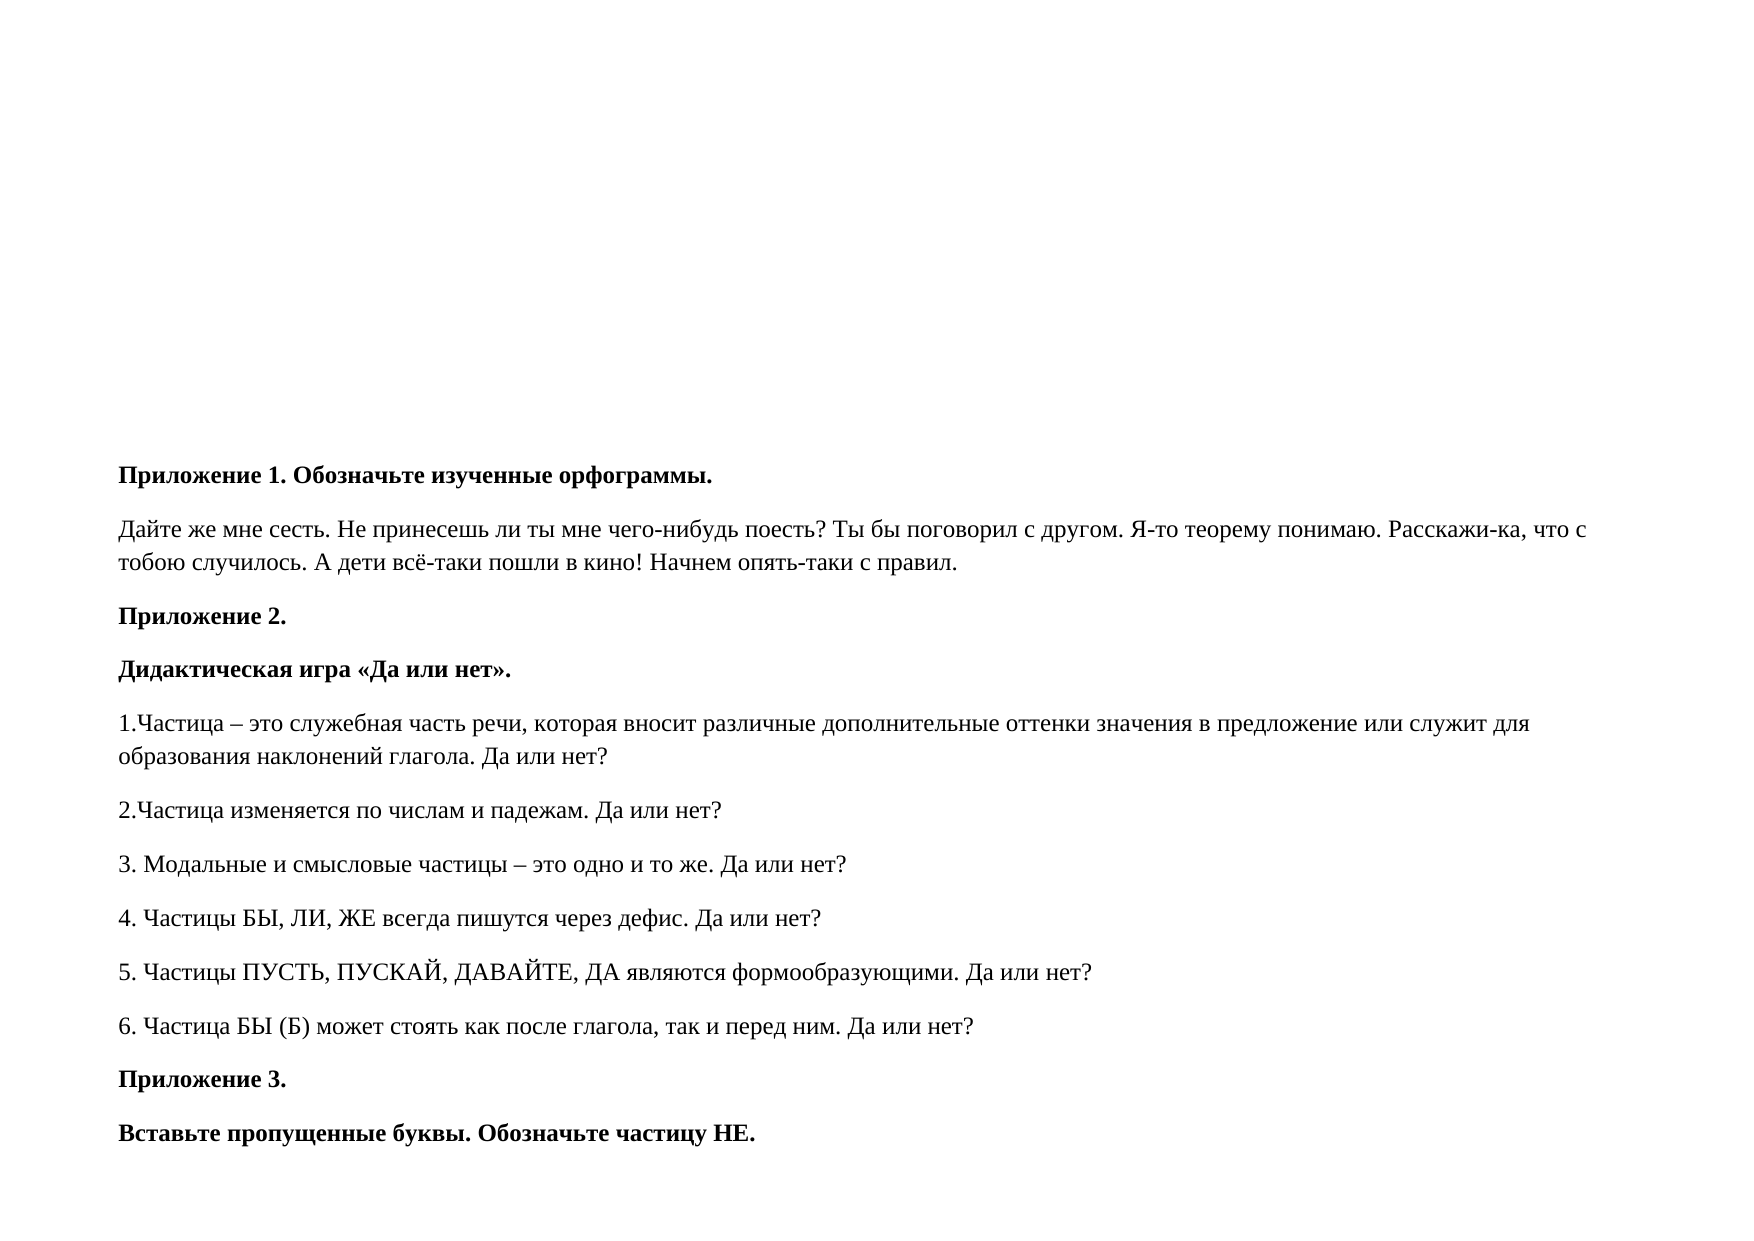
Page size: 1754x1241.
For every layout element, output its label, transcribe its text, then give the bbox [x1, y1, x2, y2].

text Приложение 2. [118, 601, 1636, 629]
text 1.Частица – это служебная часть речи, которая вносит различные дополнительные оттенки значения в предложение или служит для образования наклонений глагола. Да или нет? [118, 708, 1636, 770]
text 5. Частицы ПУСТЬ, ПУСКАЙ, ДАВАЙТЕ, ДА являются формообразующими. Да или нет? [118, 957, 1636, 986]
text Приложение 1. Обозначьте изученные орфограммы. [118, 460, 1636, 489]
text Вставьте пропущенные буквы. Обозначьте частицу НЕ. [118, 1118, 1636, 1147]
text 2.Частица изменяется по числам и падежам. Да или нет? [118, 795, 1636, 824]
text 4. Частицы БЫ, ЛИ, ЖЕ всегда пишутся через дефис. Да или нет? [118, 903, 1636, 932]
text Дидактическая игра «Да или нет». [118, 654, 1636, 683]
text Дайте же мне сесть. Не принесешь ли ты мне чего-нибудь поесть? Ты бы поговорил с другом. Я-то теорему понимаю. Расскажи-ка, что с тобою случилось. А дети всё-таки пошли в кино! Начнем опять-таки с правил. [118, 514, 1636, 576]
text Приложение 3. [118, 1064, 1636, 1093]
text 6. Частица БЫ (Б) может стоять как после глагола, так и перед ним. Да или нет? [118, 1011, 1636, 1039]
text 3. Модальные и смысловые частицы – это одно и то же. Да или нет? [118, 849, 1636, 878]
